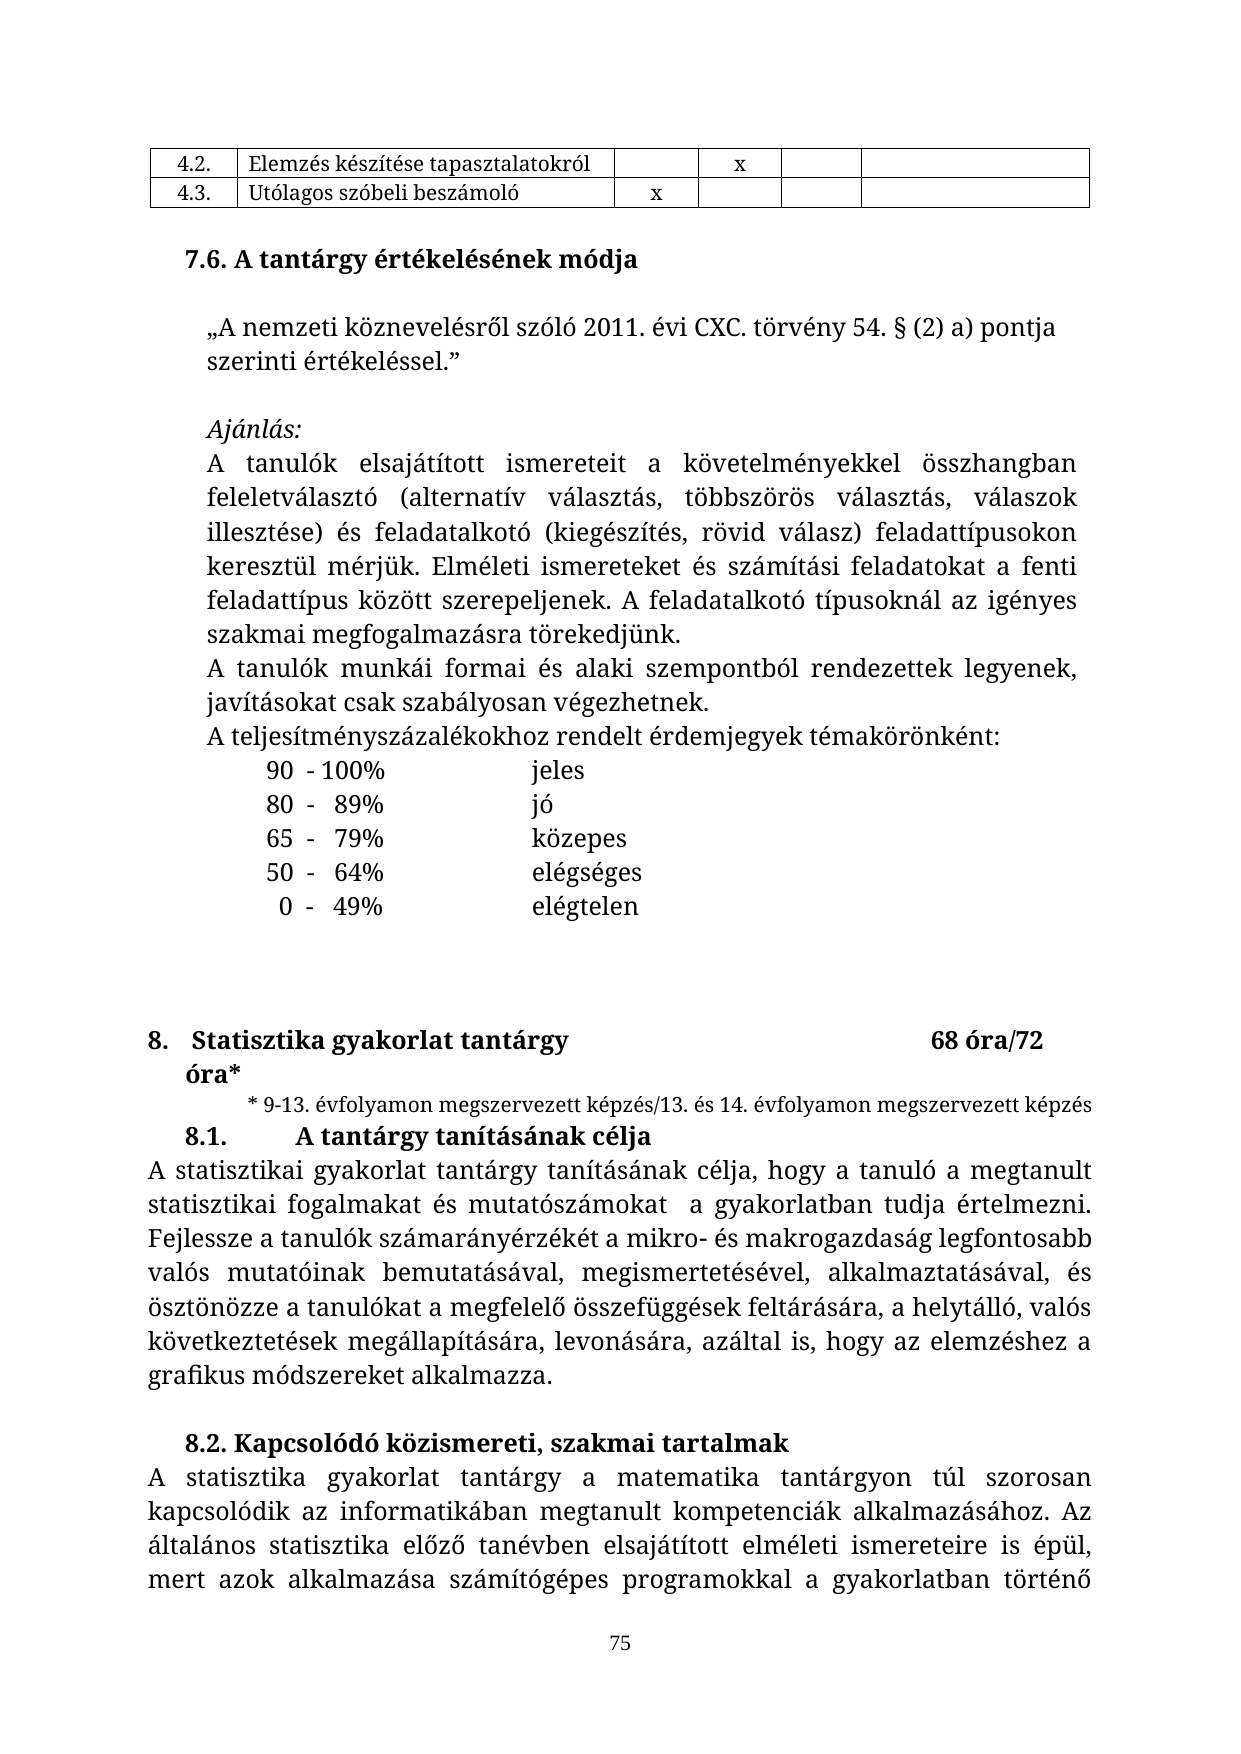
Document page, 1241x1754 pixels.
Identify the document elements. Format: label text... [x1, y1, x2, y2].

text A tanulók elsajátított ismereteit a követelményekkel összhangban feleletválasztó (alternatív választás, többszörös választás, válaszok illesztése) és feladatalkotó (kiegészítés, rövid válasz) feladattípusokon keresztül mérjük. Elméleti ismereteket és számítási feladatokat a fenti feladattípus között szerepeljenek. A feladatalkotó típusoknál az igényes szakmai megfogalmazásra törekedjünk. [207, 446, 1078, 650]
list Kapcsolódó közismereti, szakmai tartalmak [185, 1425, 1093, 1459]
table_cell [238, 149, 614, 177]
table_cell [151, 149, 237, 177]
list A tantárgy értékelésének módja [185, 242, 1093, 276]
text „A nemzeti köznevelésről szóló 2011. évi CXC. törvény 54. § (2) a) pontja szerinti értékeléssel.” [207, 310, 1093, 378]
list A tantárgy tanításának célja [185, 1119, 1093, 1153]
text 50 - 64% elégséges [266, 855, 1093, 889]
text A teljesítményszázalékokhoz rendelt érdemjegyek témakörönként: [207, 718, 1078, 753]
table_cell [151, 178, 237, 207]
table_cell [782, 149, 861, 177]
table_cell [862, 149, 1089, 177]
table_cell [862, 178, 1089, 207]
text 0 - 49% elégtelen [266, 889, 1093, 923]
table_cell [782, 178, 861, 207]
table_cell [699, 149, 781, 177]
text 80 - 89% jó [266, 787, 1093, 821]
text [148, 1459, 1093, 1596]
text A tanulók munkái formai és alaki szempontból rendezettek legyenek, javításokat csak szabályosan végezhetnek. [207, 650, 1078, 718]
text * 9-13. évfolyamon megszervezett képzés/13. és 14. évfolyamon megszervezett képzés [148, 1090, 1093, 1119]
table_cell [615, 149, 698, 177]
text 90 - 100% jeles [266, 753, 1078, 787]
list Statisztika gyakorlat tantárgy 68 óra/72 óra* [148, 1022, 1093, 1090]
text Ajánlás: [207, 412, 1093, 446]
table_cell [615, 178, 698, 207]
text 65 - 79% közepes [266, 821, 1093, 855]
text A statisztikai gyakorlat tantárgy tanításának célja, hogy a tanuló a megtanult statisztikai fogalmakat és mutatószámokat a gyakorlatban tudja értelmezni. Fejlessze a tanulók számarányérzékét a mikro és makrogazdaság legfontosabb valós mutatóinak bemutatásával, megismertetésével, alkalmaztatásával, és ösztönözze a tanulókat a megfelelő összefüggések feltárására, a helytálló, valós következtetések megállapítására, levonására, azáltal is, hogy az elemzéshez a grafikus módszereket alkalmazza. [148, 1153, 1093, 1391]
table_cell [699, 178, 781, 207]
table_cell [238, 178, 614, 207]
